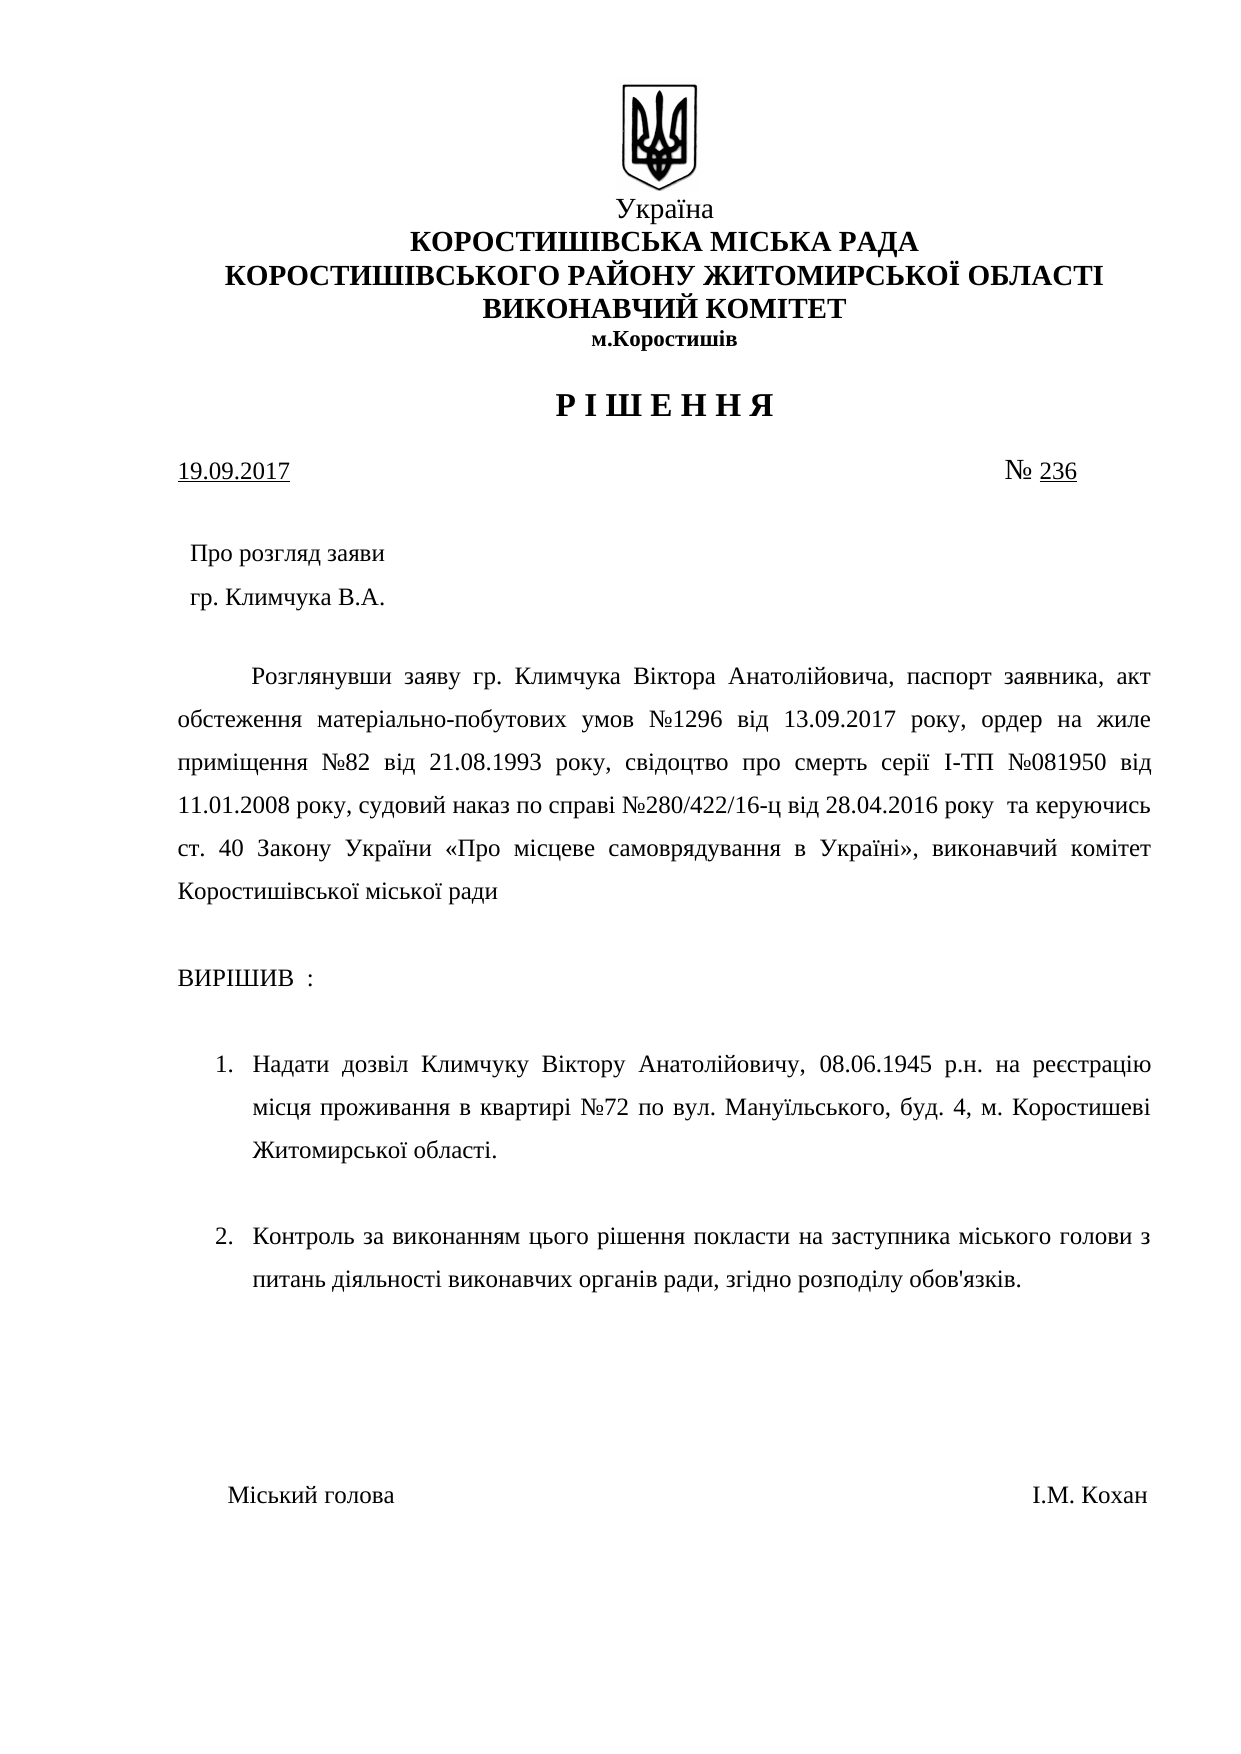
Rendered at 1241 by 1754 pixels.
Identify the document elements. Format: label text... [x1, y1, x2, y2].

text ВИКОНАВЧИЙ КОМІТЕТ [177, 292, 1152, 325]
text ВИРІШИВ : [177, 963, 1152, 991]
text гр. Климчука В.А. [177, 582, 1152, 610]
text м.Коростишів [177, 325, 1152, 351]
list Контроль за виконанням цього рішення покласти на заступника міського голови з питань діяльності виконавчих органів ради, згідно розподілу обов'язків. [215, 1221, 1152, 1293]
text Р І Ш Е Н Н Я [177, 385, 1152, 423]
text КОРОСТИШІВСЬКОГО РАЙОНУ ЖИТОМИРСЬКОЇ ОБЛАСТІ [177, 258, 1152, 292]
text Про розгляд заяви [177, 538, 1152, 567]
text 19.09.2017 № 236 [177, 452, 1152, 486]
text КОРОСТИШІВСЬКА МІСЬКА РАДА [177, 224, 1152, 258]
text Міський голова І.М. Кохан [177, 1480, 1152, 1509]
text Розглянувши заяву гр. Климчука Віктора Анатолійовича, паспорт заявника, акт обстеження матеріально-побутових умов №1296 від 13.09.2017 року, ордер на жиле приміщення №82 від 21.08.1993 року, свідоцтво про смерть серії I-ТП №081950 від 11.01.2008 року, судовий наказ по справі №280/422/16-ц від 28.04.2016 року та керуючись ст. 40 Закону України «Про місцеве самоврядування в Україні», виконавчий комітет Коростишівської міської ради [177, 661, 1152, 905]
text Україна [177, 191, 1152, 224]
list Надати дозвіл Климчуку Віктору Анатолійовичу, 08.06.1945 р.н. на реєстрацію місця проживання в квартирі №72 по вул. Мануїльського, буд. 4, м. Коростишеві Житомирської області. [215, 1049, 1152, 1164]
